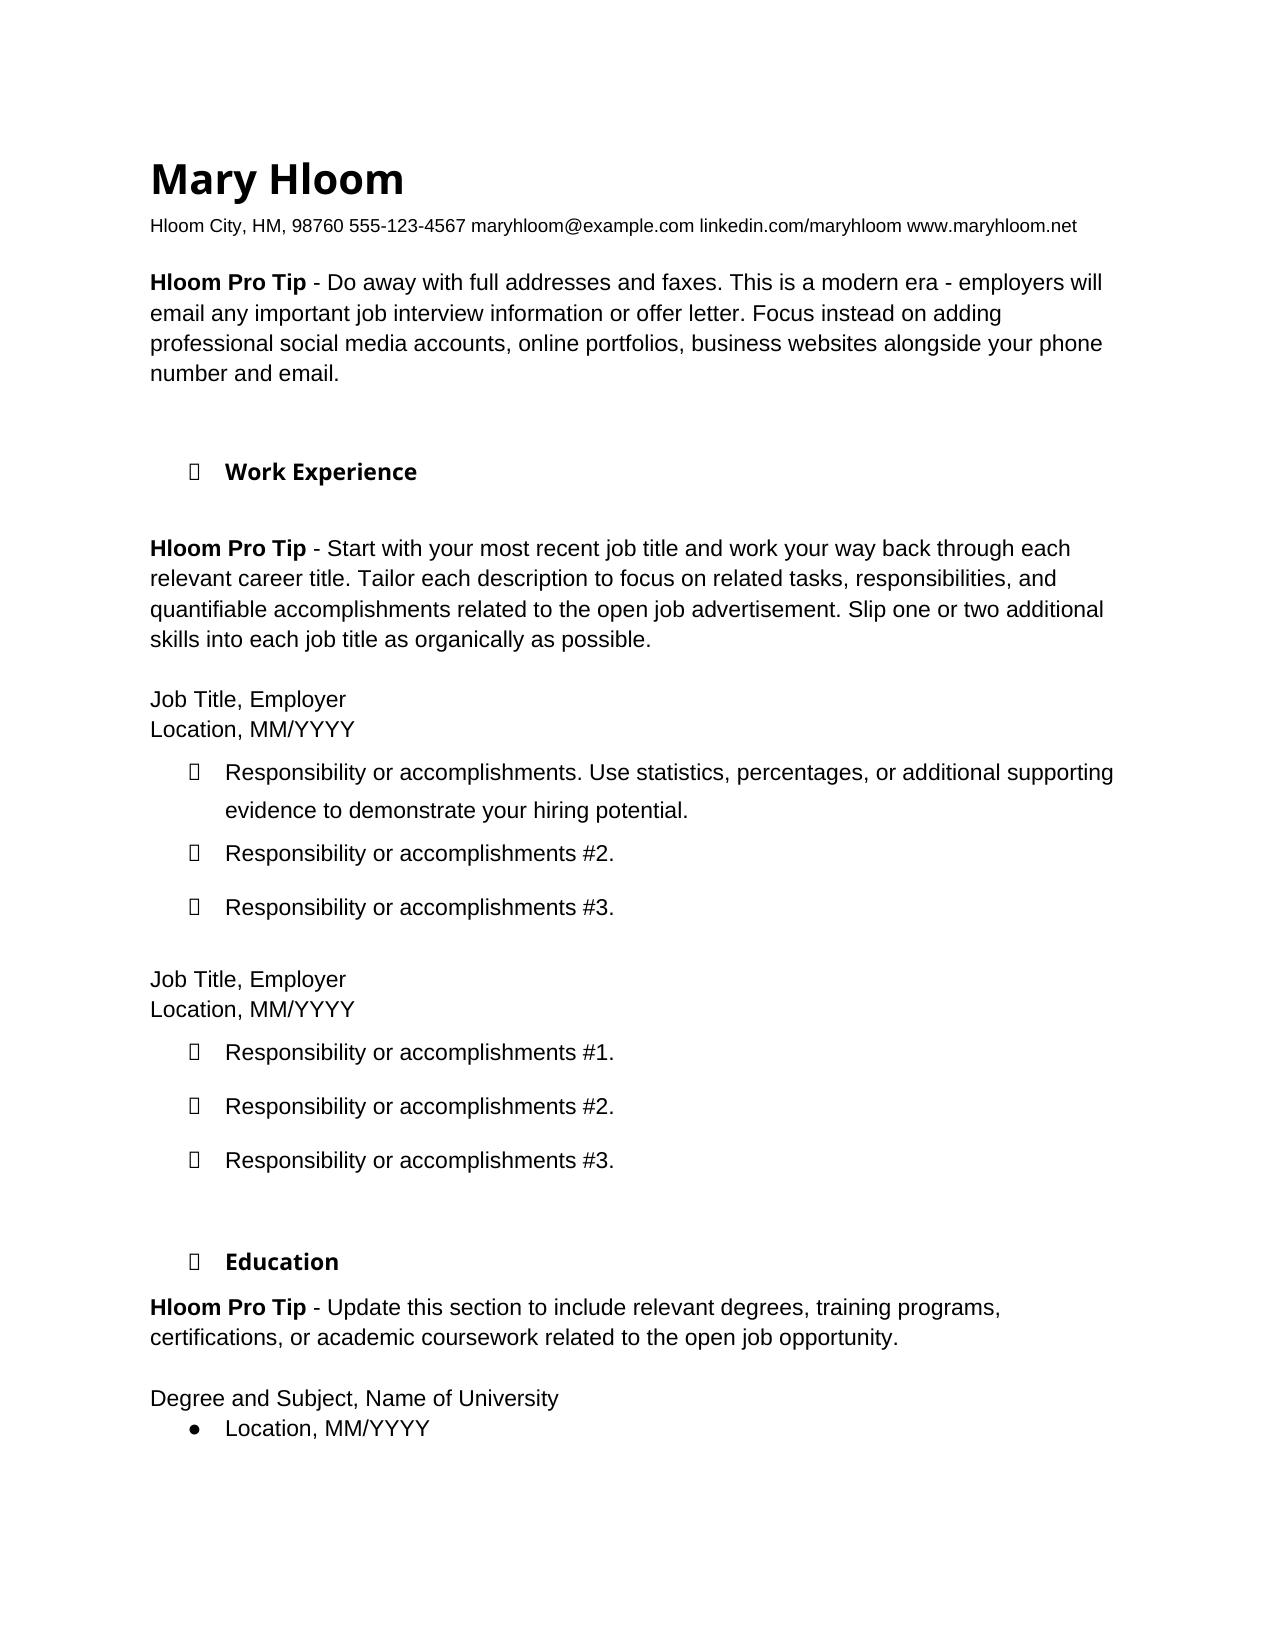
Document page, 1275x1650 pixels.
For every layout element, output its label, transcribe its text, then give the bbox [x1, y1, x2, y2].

list Responsibility or accomplishments #2. [187, 1080, 1125, 1127]
text Hloom Pro Tip - Update this section to include relevant degrees, training programs, certifications, or academic coursework related to the open job opportunity. [150, 1294, 1125, 1351]
list Responsibility or accomplishments. Use statistics, percentages, or additional supporting evidence to demonstrate your hiring potential. [187, 747, 1125, 824]
subtitle Education [187, 1236, 1125, 1283]
text Hloom Pro Tip - Do away with full addresses and faxes. This is a modern era - employers will email any important job interview information or offer letter. Focus instead on adding professional social media accounts, online portfolios, business websites alongside your phone number and email. [150, 269, 1125, 386]
list Responsibility or accomplishments #3. [187, 1134, 1125, 1181]
title Mary Hloom [150, 150, 1125, 207]
list Responsibility or accomplishments #2. [187, 828, 1125, 875]
text Location, MM/YYYY [150, 716, 1125, 743]
text Location, MM/YYYY [150, 996, 1125, 1022]
subtitle Work Experience [187, 447, 1125, 494]
text Job Title, Employer [150, 686, 1125, 713]
text Degree and Subject, Name of University [150, 1385, 1125, 1411]
text Hloom Pro Tip - Start with your most recent job title and work your way back through each relevant career title. Tailor each description to focus on related tasks, responsibilities, and quantifiable accomplishments related to the open job advertisement. Slip one or two additional skills into each job title as organically as possible. [150, 535, 1125, 652]
list Location, MM/YYYY [187, 1415, 1125, 1441]
text Hloom City, HM, 98760 555-123-4567 maryhloom@example.com linkedin.com/maryhloom www.maryhloom.net [150, 215, 1125, 237]
list Responsibility or accomplishments #3. [187, 882, 1125, 929]
text Job Title, Employer [150, 966, 1125, 992]
list Responsibility or accomplishments #1. [187, 1026, 1125, 1073]
